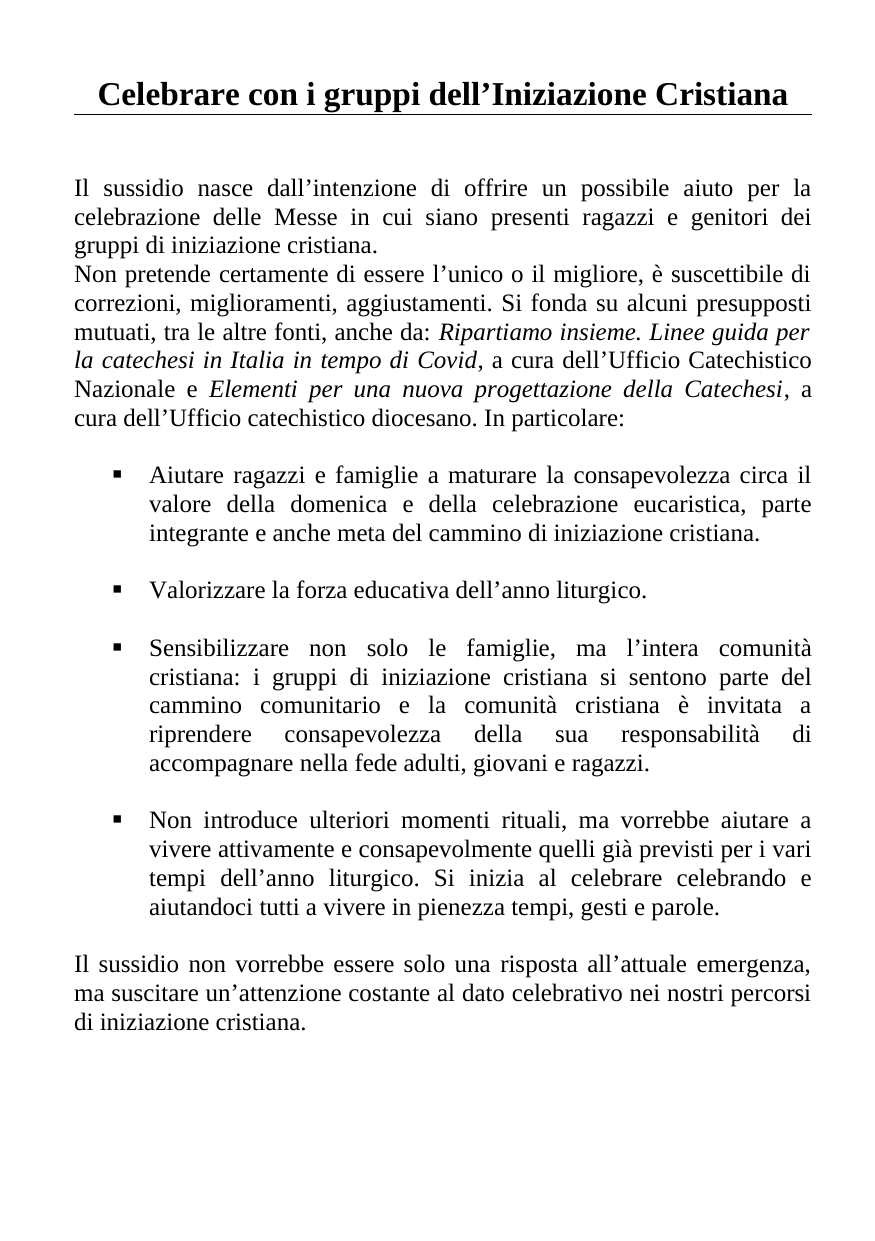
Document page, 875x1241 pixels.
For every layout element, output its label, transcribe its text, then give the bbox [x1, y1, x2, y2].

list Sensibilizzare non solo le famiglie, ma l’intera comunità cristiana: i gruppi di iniziazione cristiana si sentono parte del cammino comunitario e la comunità cristiana è invitata a riprendere consapevolezza della sua responsabilità di accompagnare nella fede adulti, giovani e ragazzi. [111, 633, 812, 777]
list Aiutare ragazzi e famiglie a maturare la consapevolezza circa il valore della domenica e della celebrazione eucaristica, parte integrante e anche meta del cammino di iniziazione cristiana. [111, 460, 812, 547]
title Celebrare con i gruppi dell’Iniziazione Cristiana [74, 74, 812, 114]
text Il sussidio non vorrebbe essere solo una risposta all’attuale emergenza, ma suscitare un’attenzione costante al dato celebrativo nei nostri percorsi di iniziazione cristiana. [74, 949, 812, 1035]
list Il sussidio nasce dall’intenzione di offrire un possibile aiuto per la celebrazione delle Messe in cui siano presenti ragazzi e genitori dei gruppi di iniziazione cristiana. [74, 173, 812, 259]
list Valorizzare la forza educativa dell’anno liturgico. [111, 575, 812, 604]
list Non introduce ulteriori momenti rituali, ma vorrebbe aiutare a vivere attivamente e consapevolmente quelli già previsti per i vari tempi dell’anno liturgico. Si inizia al celebrare celebrando e aiutandoci tutti a vivere in pienezza tempi, gesti e parole. [111, 805, 812, 920]
list Non pretende certamente di essere l’unico o il migliore, è suscettibile di correzioni, miglioramenti, aggiustamenti. Si fonda su alcuni presupposti mutuati, tra le altre fonti, anche da: Ripartiamo insieme. Linee guida per la catechesi in Italia in tempo di Covid, a cura dell’Ufficio Catechistico Nazionale e Elementi per una nuova progettazione della Catechesi, a cura dell’Ufficio catechistico diocesano. In particolare: [74, 259, 812, 432]
